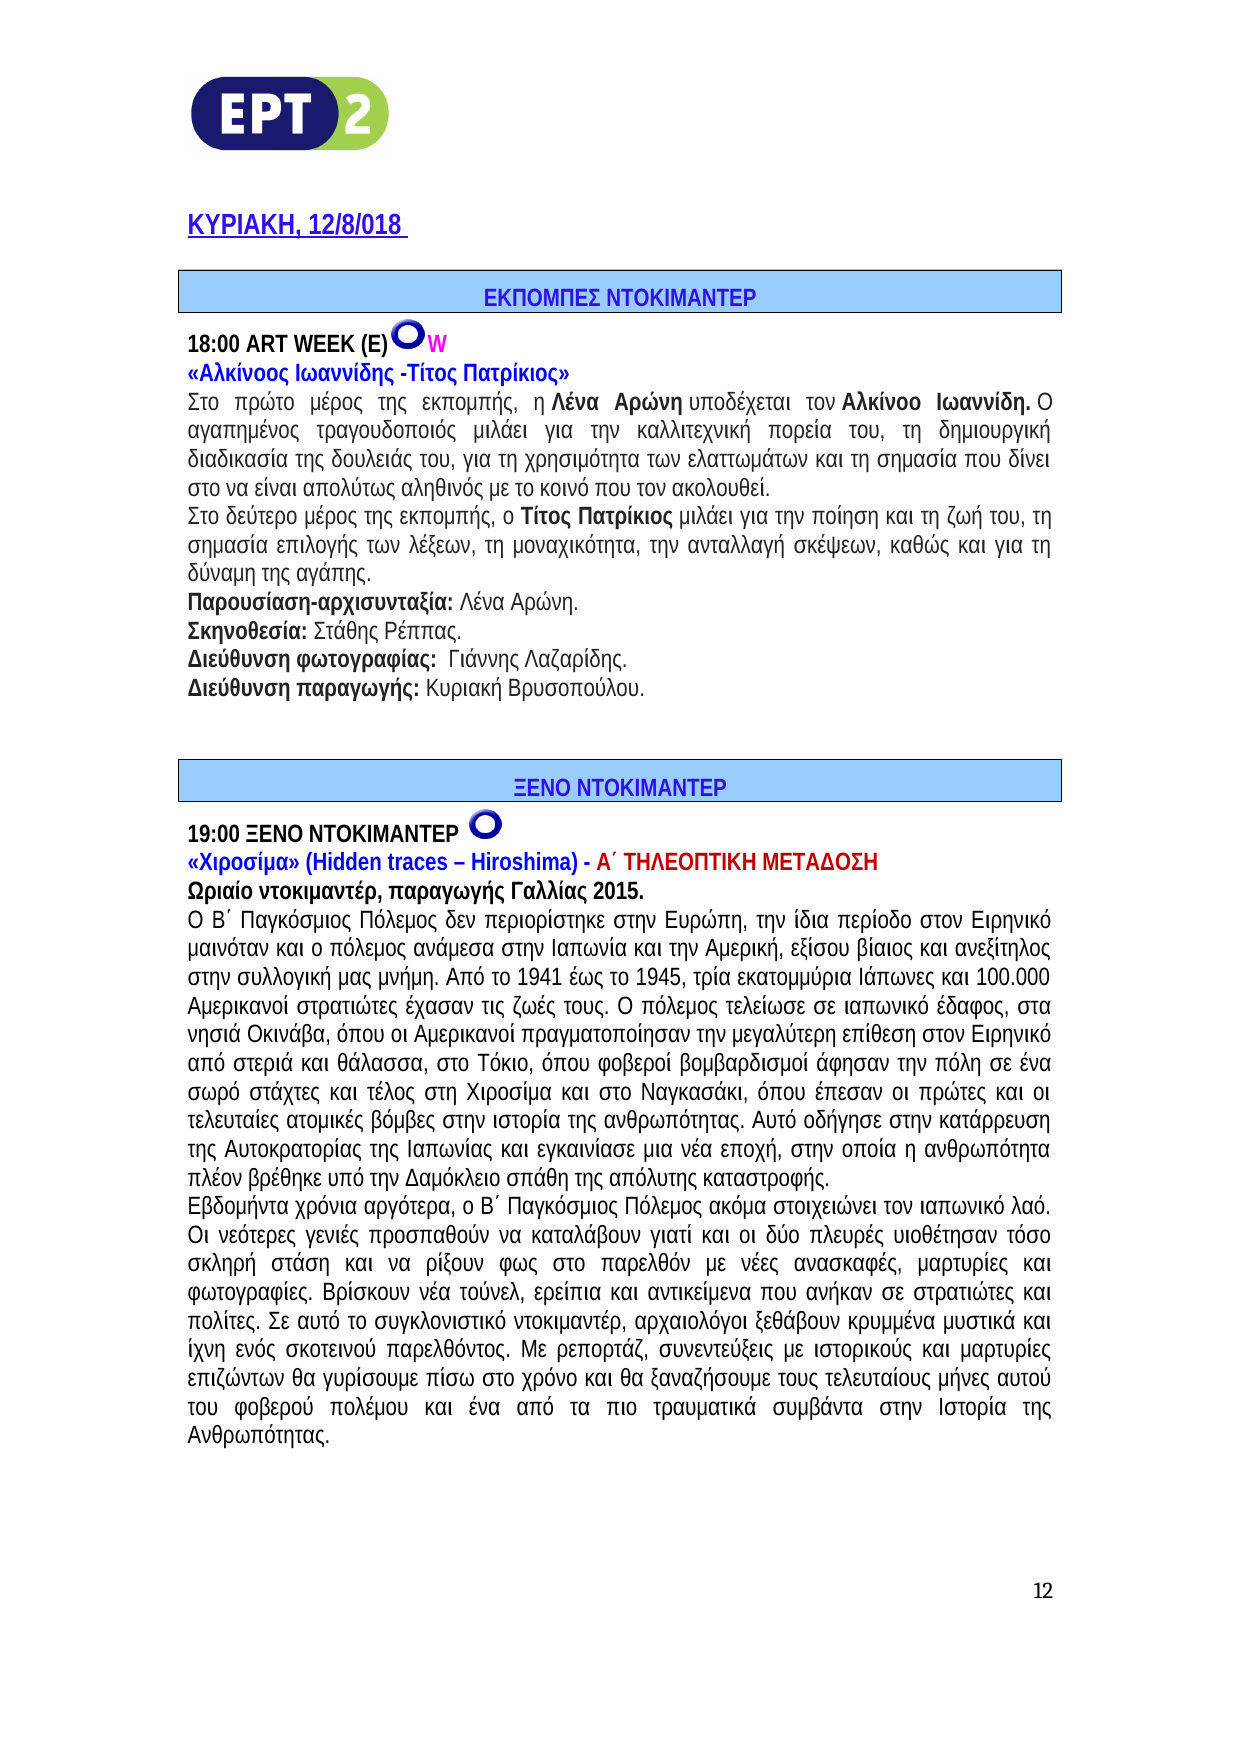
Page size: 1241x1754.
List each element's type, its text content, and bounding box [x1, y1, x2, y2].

text Διεύθυνση παραγωγής: Κυριακή Βρυσοπούλου. [187, 673, 1053, 702]
text ΞΕΝΟ ΝΤΟΚΙΜΑΝΤΕΡ [179, 760, 1061, 801]
text Εβδομήντα χρόνια αργότερα, ο Β΄ Παγκόσμιος Πόλεμος ακόμα στοιχειώνει τον ιαπωνικό λαό. Οι νεότερες γενιές προσπαθούν να καταλάβουν γιατί και οι δύο πλευρές υιοθέτησαν τόσο σκληρή στάση και να ρίξουν φως στο παρελθόν με νέες ανασκαφές, μαρτυρίες και φωτογραφίες. Βρίσκουν νέα τούνελ, ερείπια και αντικείμενα που ανήκαν σε στρατιώτες και πολίτες. Σε αυτό το συγκλονιστικό ντοκιμαντέρ, αρχαιολόγοι ξεθάβουν κρυμμένα μυστικά και ίχνη ενός σκοτεινού παρελθόντος. Με ρεπορτάζ, συνεντεύξεις με ιστορικούς και μαρτυρίες επιζώντων θα γυρίσουμε πίσω στο χρόνο και θα ξαναζήσουμε τους τελευταίους μήνες αυτού του φοβερού πολέμου και ένα από τα πιο τραυματικά συμβάντα στην Ιστορία της Ανθρωπότητας. [187, 1191, 1053, 1449]
picture [465, 806, 505, 843]
text ΚΥΡΙΑΚΗ, 12/8/018 [187, 207, 1053, 241]
picture [387, 317, 428, 353]
text ΕΚΠΟΜΠΕΣ ΝΤΟΚΙΜΑΝΤΕΡ [179, 271, 1061, 312]
text 18:00 ART WEEK (Ε)W [187, 317, 1053, 358]
text 19:00 ΞΕΝΟ ΝΤΟΚΙΜΑΝΤΕΡ [187, 806, 1053, 847]
text Ο Β΄ Παγκόσμιος Πόλεμος δεν περιορίστηκε στην Ευρώπη, την ίδια περίοδο στον Ειρηνικό μαινόταν και ο πόλεμος ανάμεσα στην Ιαπωνία και την Αμερική, εξίσου βίαιος και ανεξίτηλος στην συλλογική μας μνήμη. Από το 1941 έως το 1945, τρία εκατομμύρια Ιάπωνες και 100.000 Αμερικανοί στρατιώτες έχασαν τις ζωές τους. Ο πόλεμος τελείωσε σε ιαπωνικό έδαφος, στα νησιά Οκινάβα, όπου οι Αμερικανοί πραγματοποίησαν την μεγαλύτερη επίθεση στον Ειρηνικό από στεριά και θάλασσα, στο Τόκιο, όπου φοβεροί βομβαρδισμοί άφησαν την πόλη σε ένα σωρό στάχτες και τέλος στη Χιροσίμα και στο Ναγκασάκι, όπου έπεσαν οι πρώτες και οι τελευταίες ατομικές βόμβες στην ιστορία της ανθρωπότητας. Αυτό οδήγησε στην κατάρρευση της Αυτοκρατορίας της Ιαπωνίας και εγκαινίασε μια νέα εποχή, στην οποία η ανθρωπότητα πλέον βρέθηκε υπό την Δαμόκλειο σπάθη της απόλυτης καταστροφής. [187, 905, 1053, 1191]
text Διεύθυνση φωτογραφίας: Γιάννης Λαζαρίδης. [187, 644, 1053, 673]
text «Αλκίνοος Ιωαννίδης -Τίτος Πατρίκιος» [187, 358, 1053, 387]
picture [187, 73, 392, 154]
text Στο δεύτερο μέρος της εκπομπής, ο Τίτος Πατρίκιος μιλάει για την ποίηση και τη ζωή του, τη σημασία επιλογής των λέξεων, τη μοναχικότητα, την ανταλλαγή σκέψεων, καθώς και για τη δύναμη της αγάπης. [187, 501, 1053, 587]
text Παρουσίαση-αρχισυνταξία: Λένα Αρώνη. [187, 587, 1053, 616]
text «Χιροσίμα» (Hidden traces – Hiroshima) - Α΄ ΤΗΛΕΟΠΤΙΚΗ ΜΕΤΑΔΟΣΗ [187, 847, 1053, 876]
text Στο πρώτο μέρος της εκπομπής, η Λένα Αρώνη υποδέχεται τον Αλκίνοο Ιωαννίδη. Ο αγαπημένος τραγουδοποιός μιλάει για την καλλιτεχνική πορεία του, τη δημιουργική διαδικασία της δουλειάς του, για τη χρησιμότητα των ελαττωμάτων και τη σημασία που δίνει στο να είναι απολύτως αληθινός με το κοινό που τον ακολουθεί. [187, 387, 1053, 501]
text Ωριαίο ντοκιμαντέρ, παραγωγής Γαλλίας 2015. [187, 876, 1053, 905]
text Σκηνοθεσία: Στάθης Ρέππας. [187, 616, 1053, 644]
